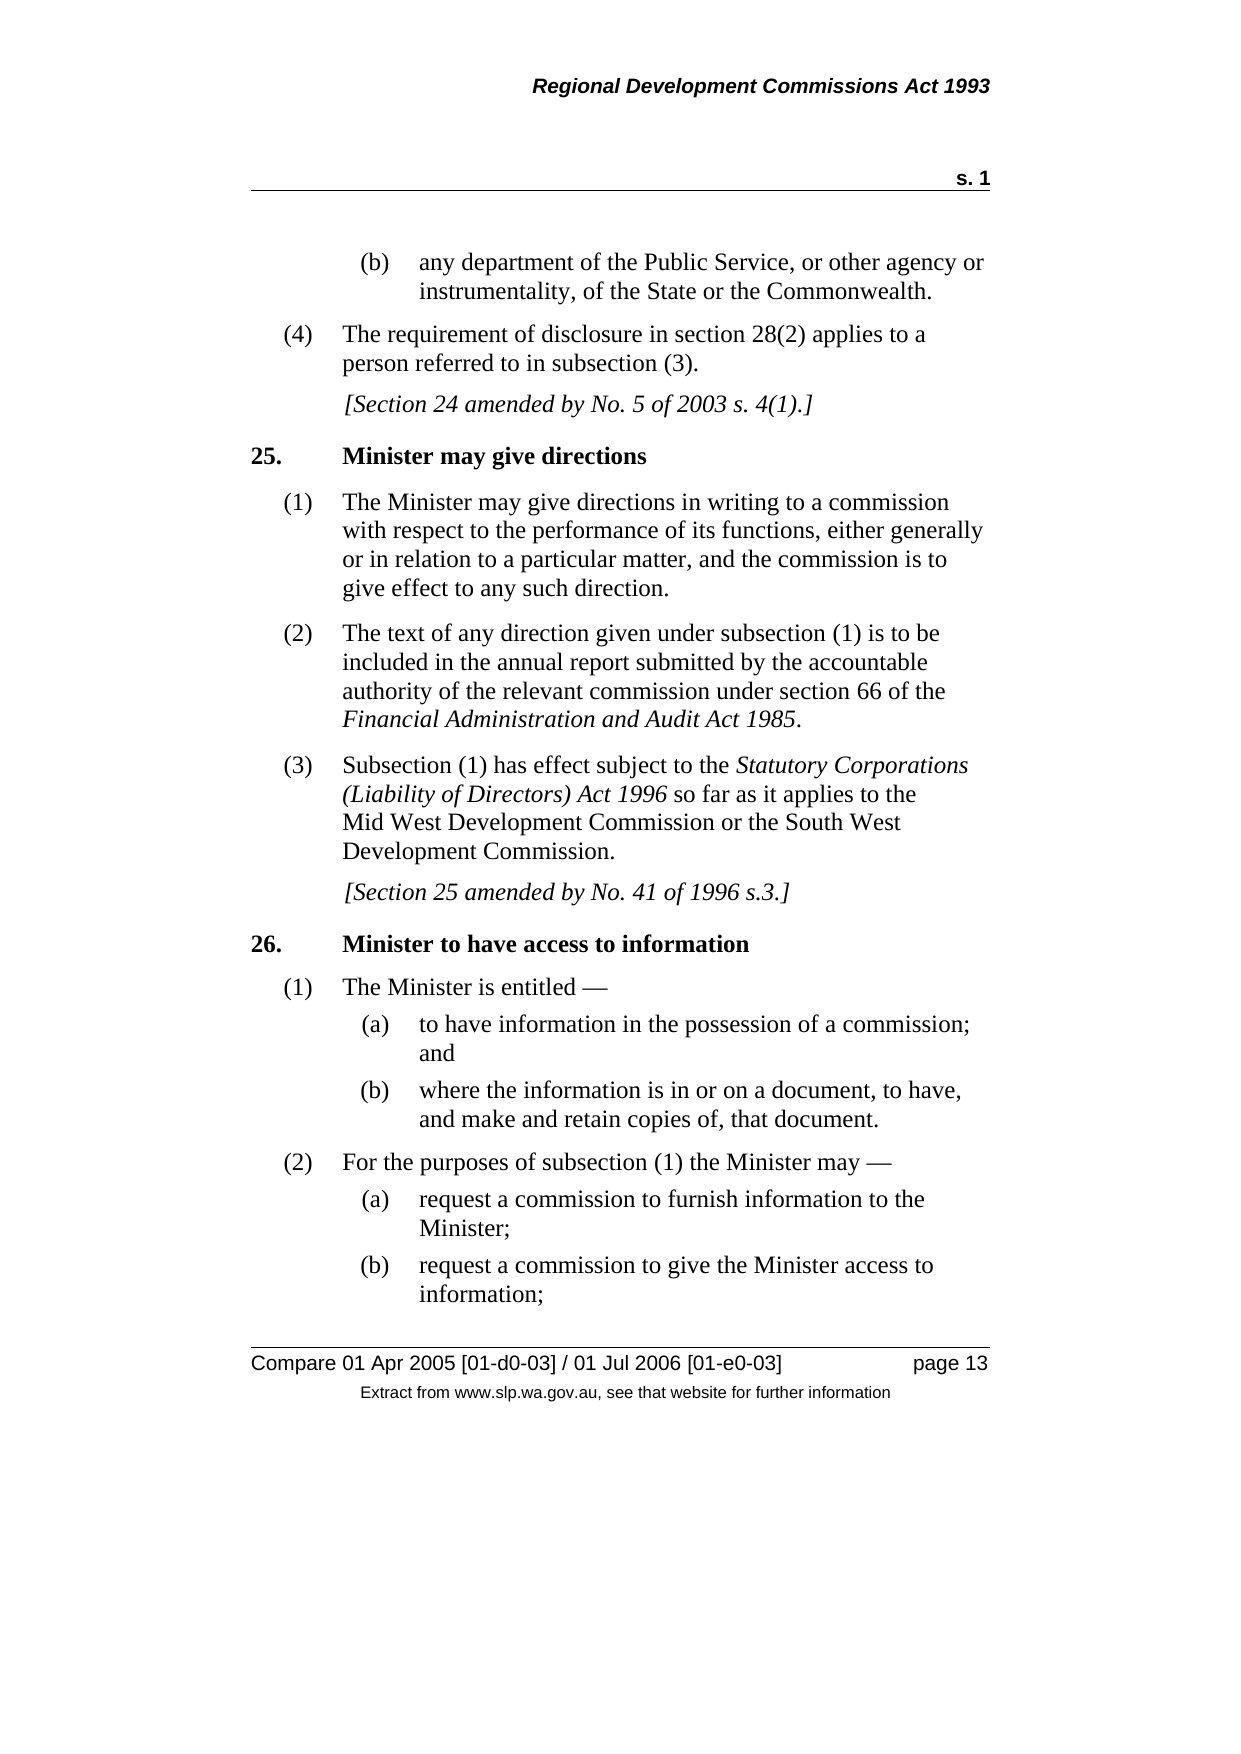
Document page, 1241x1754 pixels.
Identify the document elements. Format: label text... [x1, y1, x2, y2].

text (3) Subsection (1) has effect subject to the Statutory Corporations (Liability of Directors) Act 1996 so far as it applies to the Mid West Development Commission or the South West Development Commission. [251, 750, 990, 865]
text (a) to have information in the possession of a commission; and [251, 1009, 990, 1067]
text (4) The requirement of disclosure in section 28(2) applies to a person referred to in subsection (3). [251, 319, 990, 377]
text [Section 25 amended by No. 41 of 1996 s.3.] [251, 877, 990, 906]
text (1) The Minister may give directions in writing to a commission with respect to the performance of its functions, either generally or in relation to a particular matter, and the commission is to give effect to any such direction. [251, 487, 990, 602]
text (b) any department of the Public Service, or other agency or instrumentality, of the State or the Commonwealth. [251, 247, 990, 305]
text (a) request a commission to furnish information to the Minister; [251, 1184, 990, 1242]
text (b) where the information is in or on a document, to have, and make and retain copies of, that document. [251, 1075, 990, 1133]
subtitle 26. Minister to have access to information [251, 929, 990, 958]
text (2) For the purposes of subsection (1) the Minister may — [251, 1147, 990, 1176]
text [Section 24 amended by No. 5 of 2003 s. 4(1).] [251, 389, 990, 418]
text (2) The text of any direction given under subsection (1) is to be included in the annual report submitted by the accountable authority of the relevant commission under section 66 of the Financial Administration and Audit Act 1985. [251, 618, 990, 733]
text (b) request a commission to give the Minister access to information; [251, 1250, 990, 1308]
text (1) The Minister is entitled — [251, 972, 990, 1001]
subtitle 25. Minister may give directions [251, 441, 990, 470]
